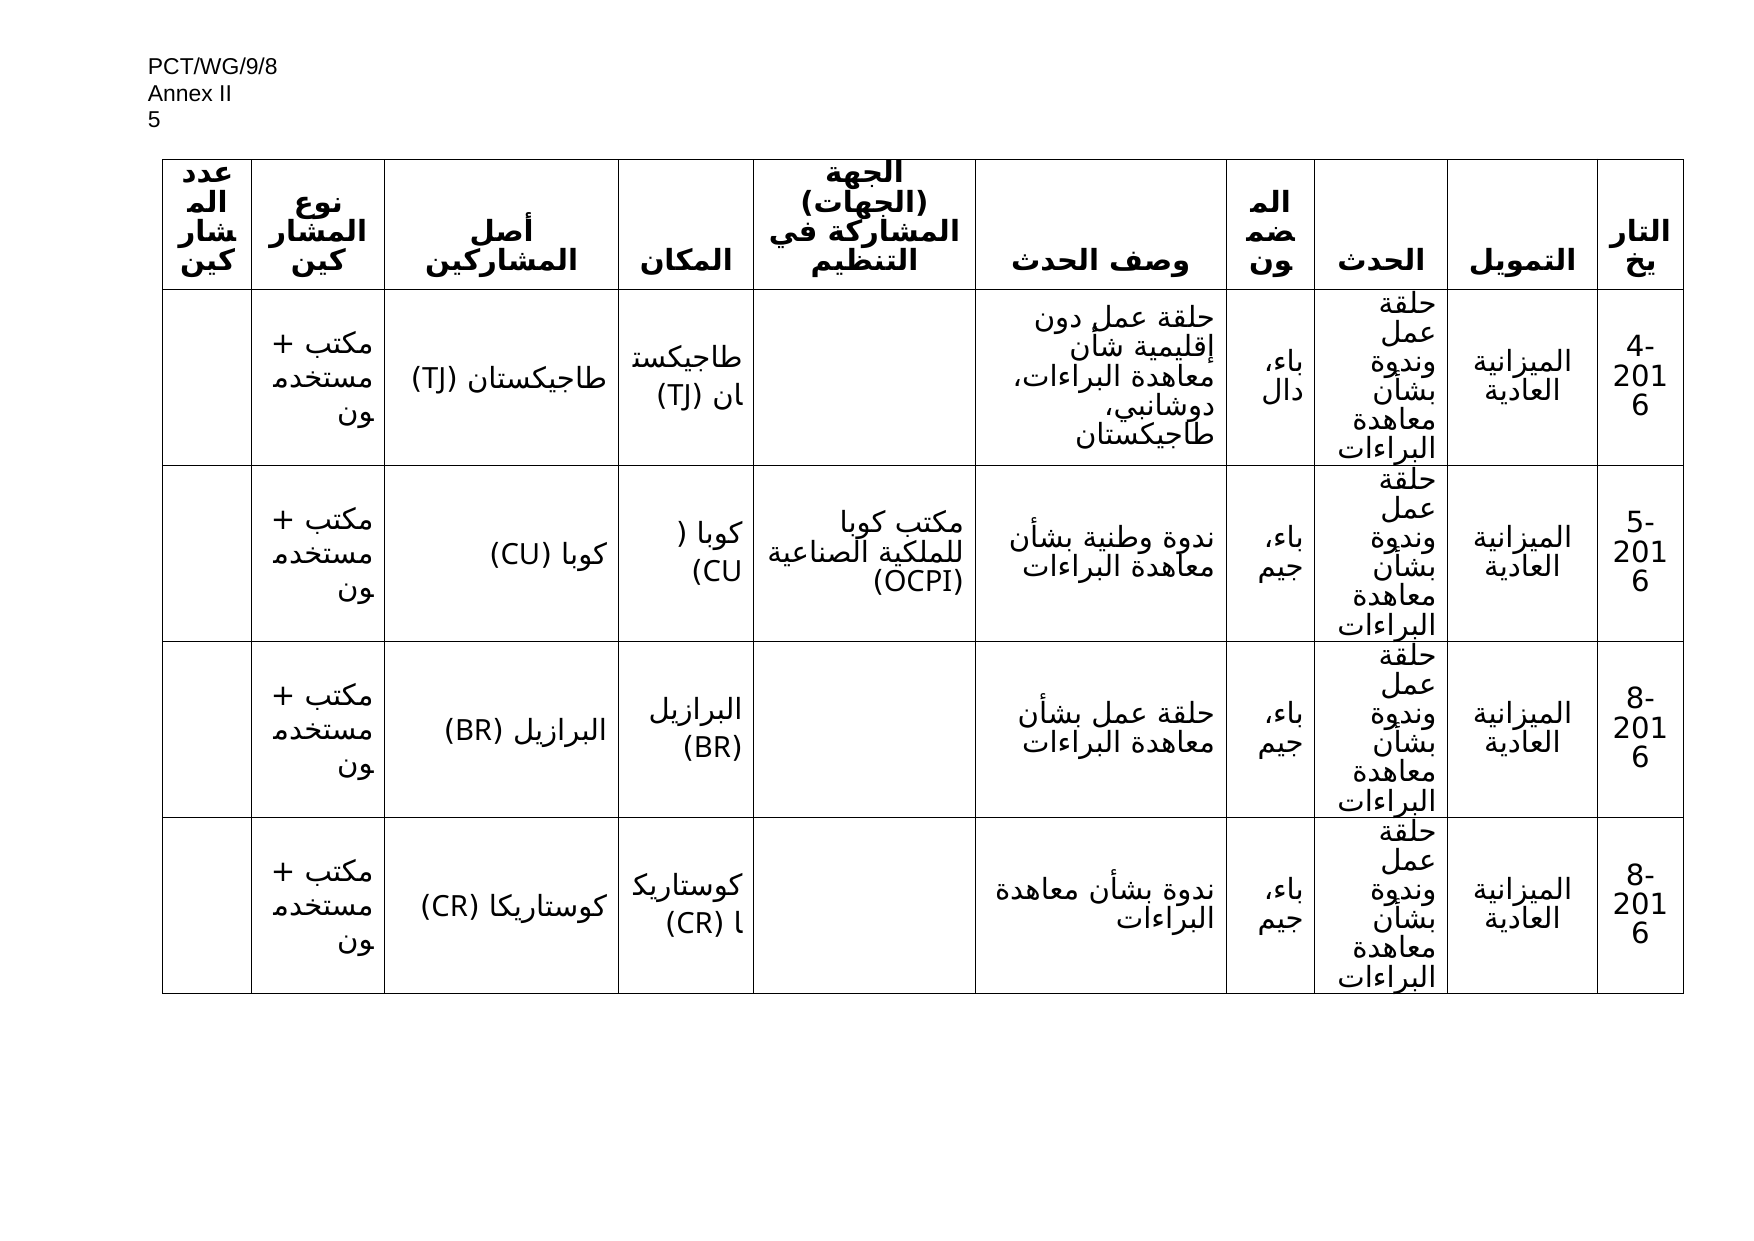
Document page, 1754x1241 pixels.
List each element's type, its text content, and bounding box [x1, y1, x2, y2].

table_cell باء، دال [1227, 290, 1314, 465]
table_cell 4-2016 [1598, 290, 1683, 465]
table_cell طاجيكستان (TJ) [619, 290, 753, 465]
table_header الحدث [1315, 160, 1447, 289]
table_header الجهة (الجهات) المشاركة في التنظيم [754, 160, 975, 289]
table_header المضمون [1227, 160, 1314, 289]
table_cell [163, 818, 251, 993]
table_cell كوستاريكا (CR) [385, 818, 618, 993]
table_cell طاجيكستان (TJ) [385, 290, 618, 465]
table_header وصف الحدث [976, 160, 1226, 289]
table_header التاريخ [1598, 160, 1683, 289]
table_header عدد المشاركين [163, 160, 251, 289]
table_cell 5-2016 [1598, 466, 1683, 641]
table_cell حلقة عمل وندوة بشأن معاهدة البراءات [1315, 818, 1447, 993]
table_cell [163, 466, 251, 641]
table_cell كوبا (CU) [619, 466, 753, 641]
table_cell ندوة وطنية بشأن معاهدة البراءات [976, 466, 1226, 641]
table_header نوع المشاركين [252, 160, 384, 289]
table_header التمويل [1448, 160, 1597, 289]
table_header أصل المشاركين [385, 160, 618, 289]
table_cell [754, 642, 975, 817]
table_cell حلقة عمل وندوة بشأن معاهدة البراءات [1315, 642, 1447, 817]
table_cell باء، جيم [1227, 466, 1314, 641]
table_cell 8-2016 [1598, 818, 1683, 993]
table_cell البرازيل (BR) [619, 642, 753, 817]
table_cell الميزانية العادية [1448, 818, 1597, 993]
table_cell حلقة عمل دون إقليمية شأن معاهدة البراءات، دوشانبي، طاجيكستان [976, 290, 1226, 465]
table_cell حلقة عمل وندوة بشأن معاهدة البراءات [1315, 466, 1447, 641]
table_cell [754, 818, 975, 993]
table_cell [754, 290, 975, 465]
table_cell الميزانية العادية [1448, 466, 1597, 641]
table_cell مكتب + مستخدمون [252, 818, 384, 993]
table_cell كوبا (CU) [385, 466, 618, 641]
table_cell كوستاريكا (CR) [619, 818, 753, 993]
table_cell الميزانية العادية [1448, 290, 1597, 465]
table_cell 8-2016 [1598, 642, 1683, 817]
table_cell البرازيل (BR) [385, 642, 618, 817]
table_cell حلقة عمل بشأن معاهدة البراءات [976, 642, 1226, 817]
table_cell مكتب + مستخدمون [252, 466, 384, 641]
table_cell الميزانية العادية [1448, 642, 1597, 817]
table_cell مكتب + مستخدمون [252, 290, 384, 465]
table_cell مكتب + مستخدمون [252, 642, 384, 817]
table_cell [163, 290, 251, 465]
table_cell ندوة بشأن معاهدة البراءات [976, 818, 1226, 993]
table_cell [163, 642, 251, 817]
table_cell حلقة عمل وندوة بشأن معاهدة البراءات [1315, 290, 1447, 465]
table_cell مكتب كوبا للملكية الصناعية (OCPI) [754, 466, 975, 641]
table_cell باء، جيم [1227, 818, 1314, 993]
table_cell باء، جيم [1227, 642, 1314, 817]
table_header المكان [619, 160, 753, 289]
